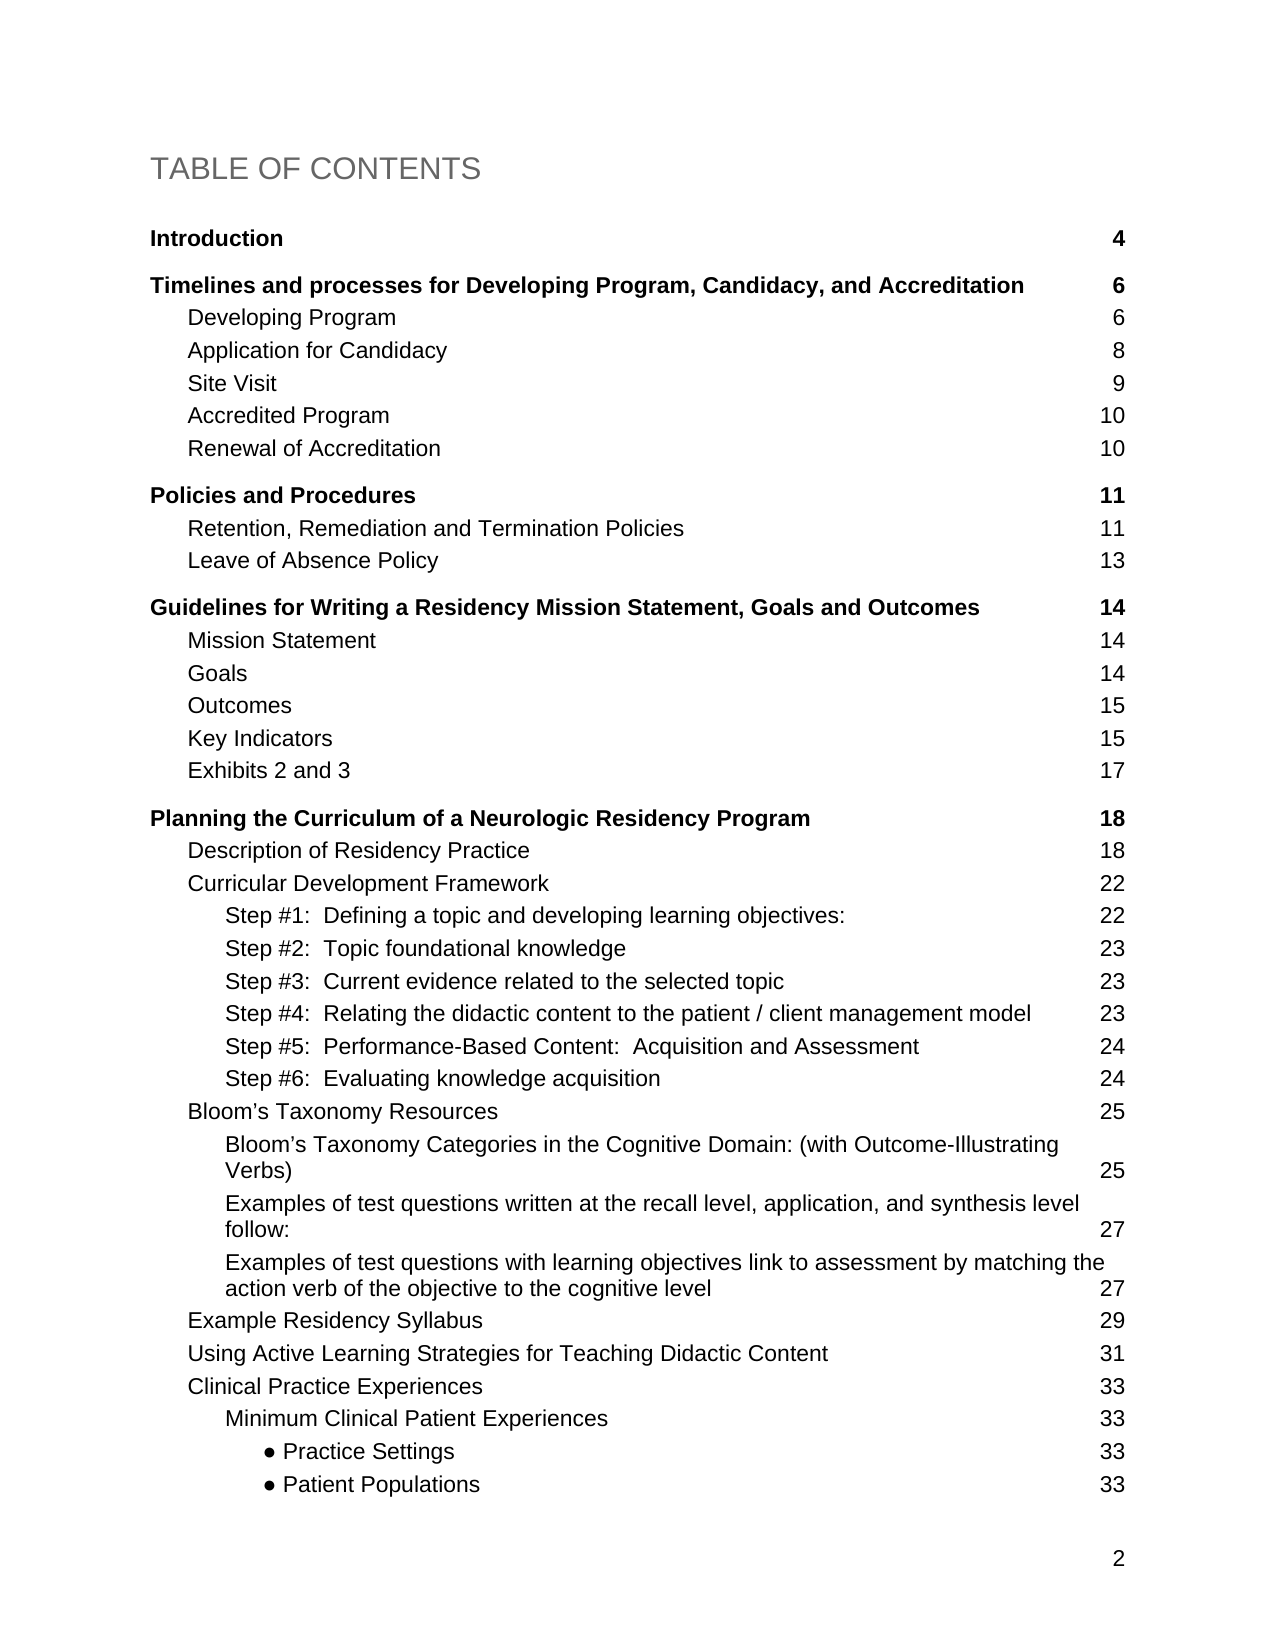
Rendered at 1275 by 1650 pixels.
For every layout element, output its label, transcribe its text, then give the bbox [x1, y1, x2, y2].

subtitle TABLE OF CONTENTS [150, 150, 1125, 186]
